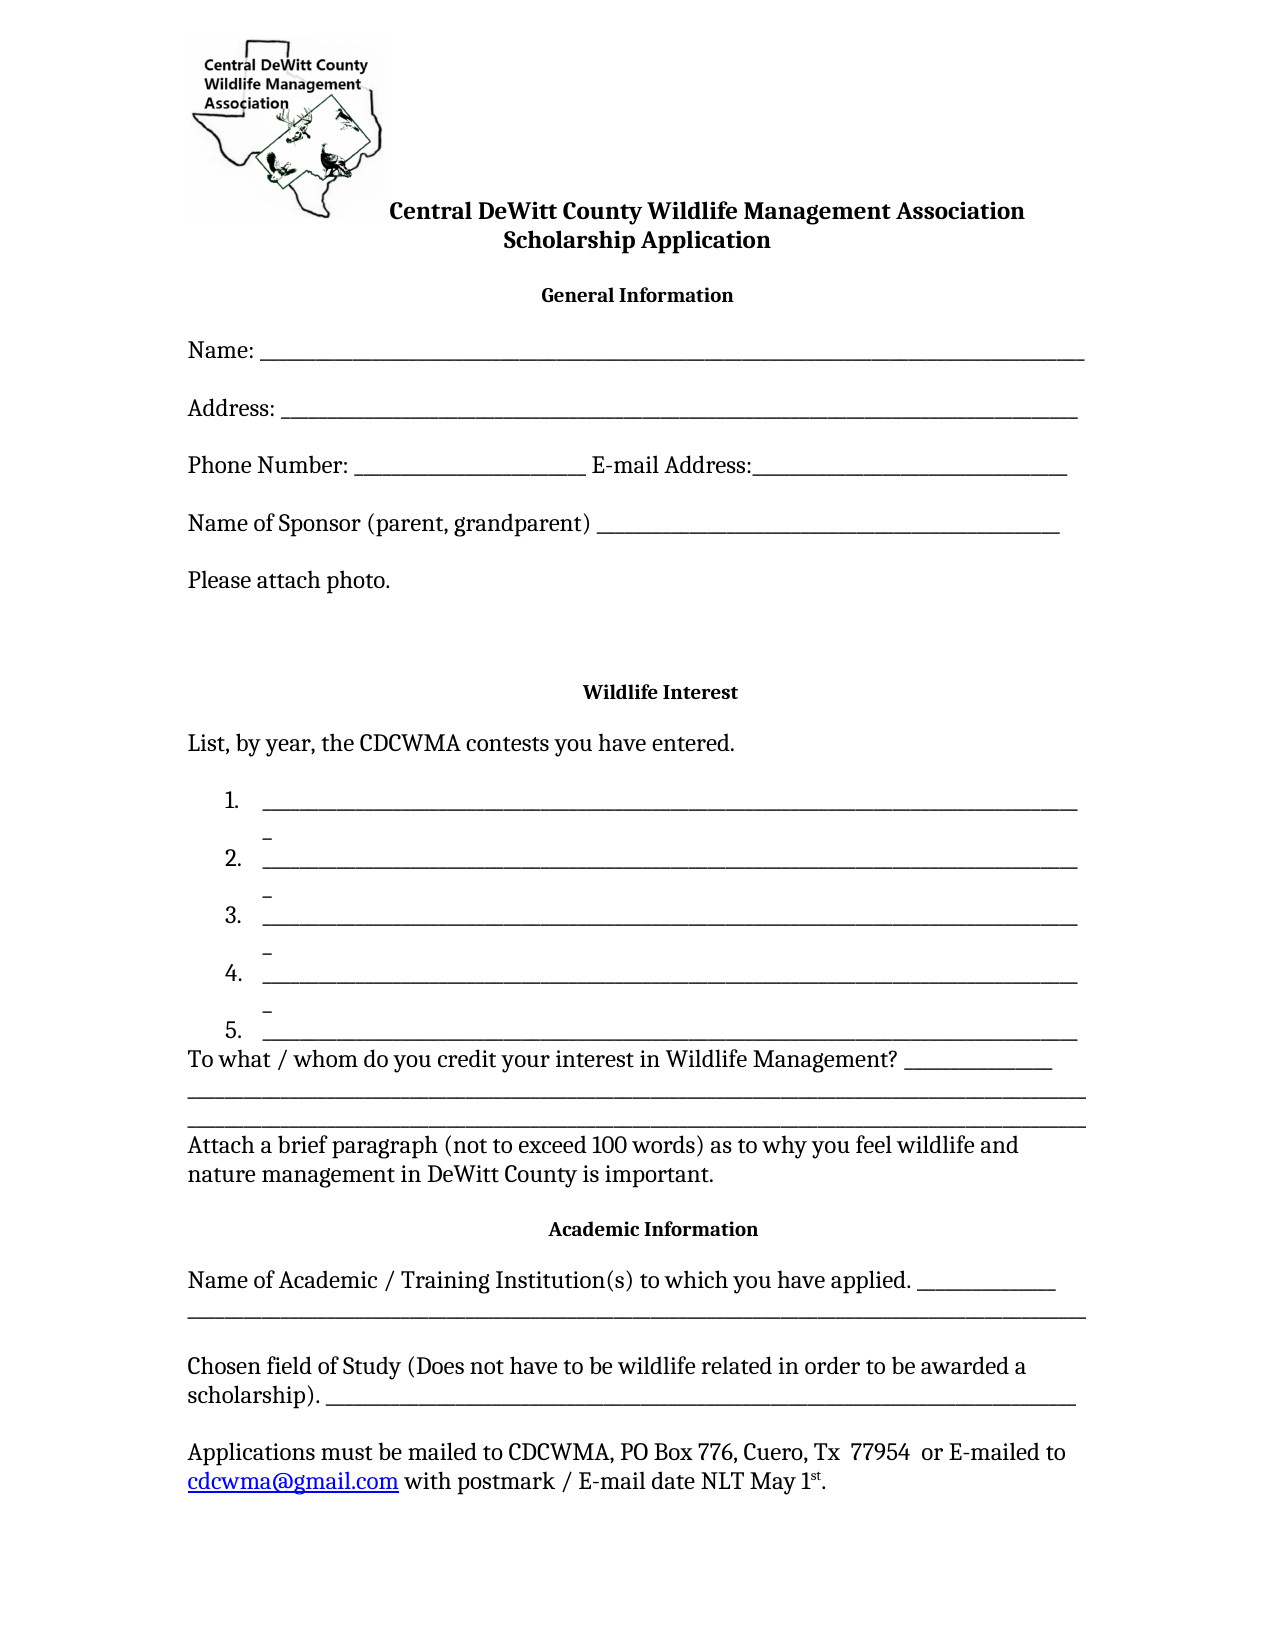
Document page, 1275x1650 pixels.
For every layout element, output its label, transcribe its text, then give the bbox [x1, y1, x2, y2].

text Phone Number: _________________________ E-mail Address:__________________________________ [187, 451, 1087, 480]
text Name: _________________________________________________________________________________________ [187, 336, 1087, 365]
text Name of Academic / Training Institution(s) to which you have applied. _______________ [187, 1266, 1087, 1294]
list _________________________________________________________________________________________ [225, 844, 1087, 901]
text General Information [187, 283, 1087, 307]
text __________________________________________________________________________________________________________________________________________________________________________________________________ [187, 1074, 1087, 1131]
text Applications must be mailed to CDCWMA, PO Box 776, Cuero, Tx 77954 or E-mailed to cdcwma@gmail.com with postmark / E-mail date NLT May 1st. [187, 1438, 1087, 1496]
text Central DeWitt County Wildlife Management Association [187, 37, 1087, 226]
text _________________________________________________________________________________________________ [187, 1294, 1087, 1323]
list _________________________________________________________________________________________ [225, 901, 1087, 959]
text To what / whom do you credit your interest in Wildlife Management? ________________ [187, 1045, 1087, 1074]
text Attach a brief paragraph (not to exceed 100 words) as to why you feel wildlife and nature management in DeWitt County is important. [187, 1131, 1087, 1189]
text List, by year, the CDCWMA contests you have entered. [187, 729, 1087, 758]
list _________________________________________________________________________________________ [225, 959, 1087, 1016]
text Scholarship Application [187, 226, 1087, 254]
text Academic Information [187, 1218, 1087, 1242]
text Name of Sponsor (parent, grandparent) __________________________________________________ [187, 508, 1087, 537]
list ________________________________________________________________________________________ [225, 1016, 1087, 1045]
list _________________________________________________________________________________________ [225, 786, 1087, 844]
text Address: ______________________________________________________________________________________ [187, 393, 1087, 422]
picture [187, 37, 390, 220]
text Please attach photo. [187, 566, 1087, 595]
text Wildlife Interest [187, 681, 1087, 705]
text Chosen field of Study (Does not have to be wildlife related in order to be awarded a scholarship). _________________________________________________________________________________ [187, 1352, 1087, 1409]
